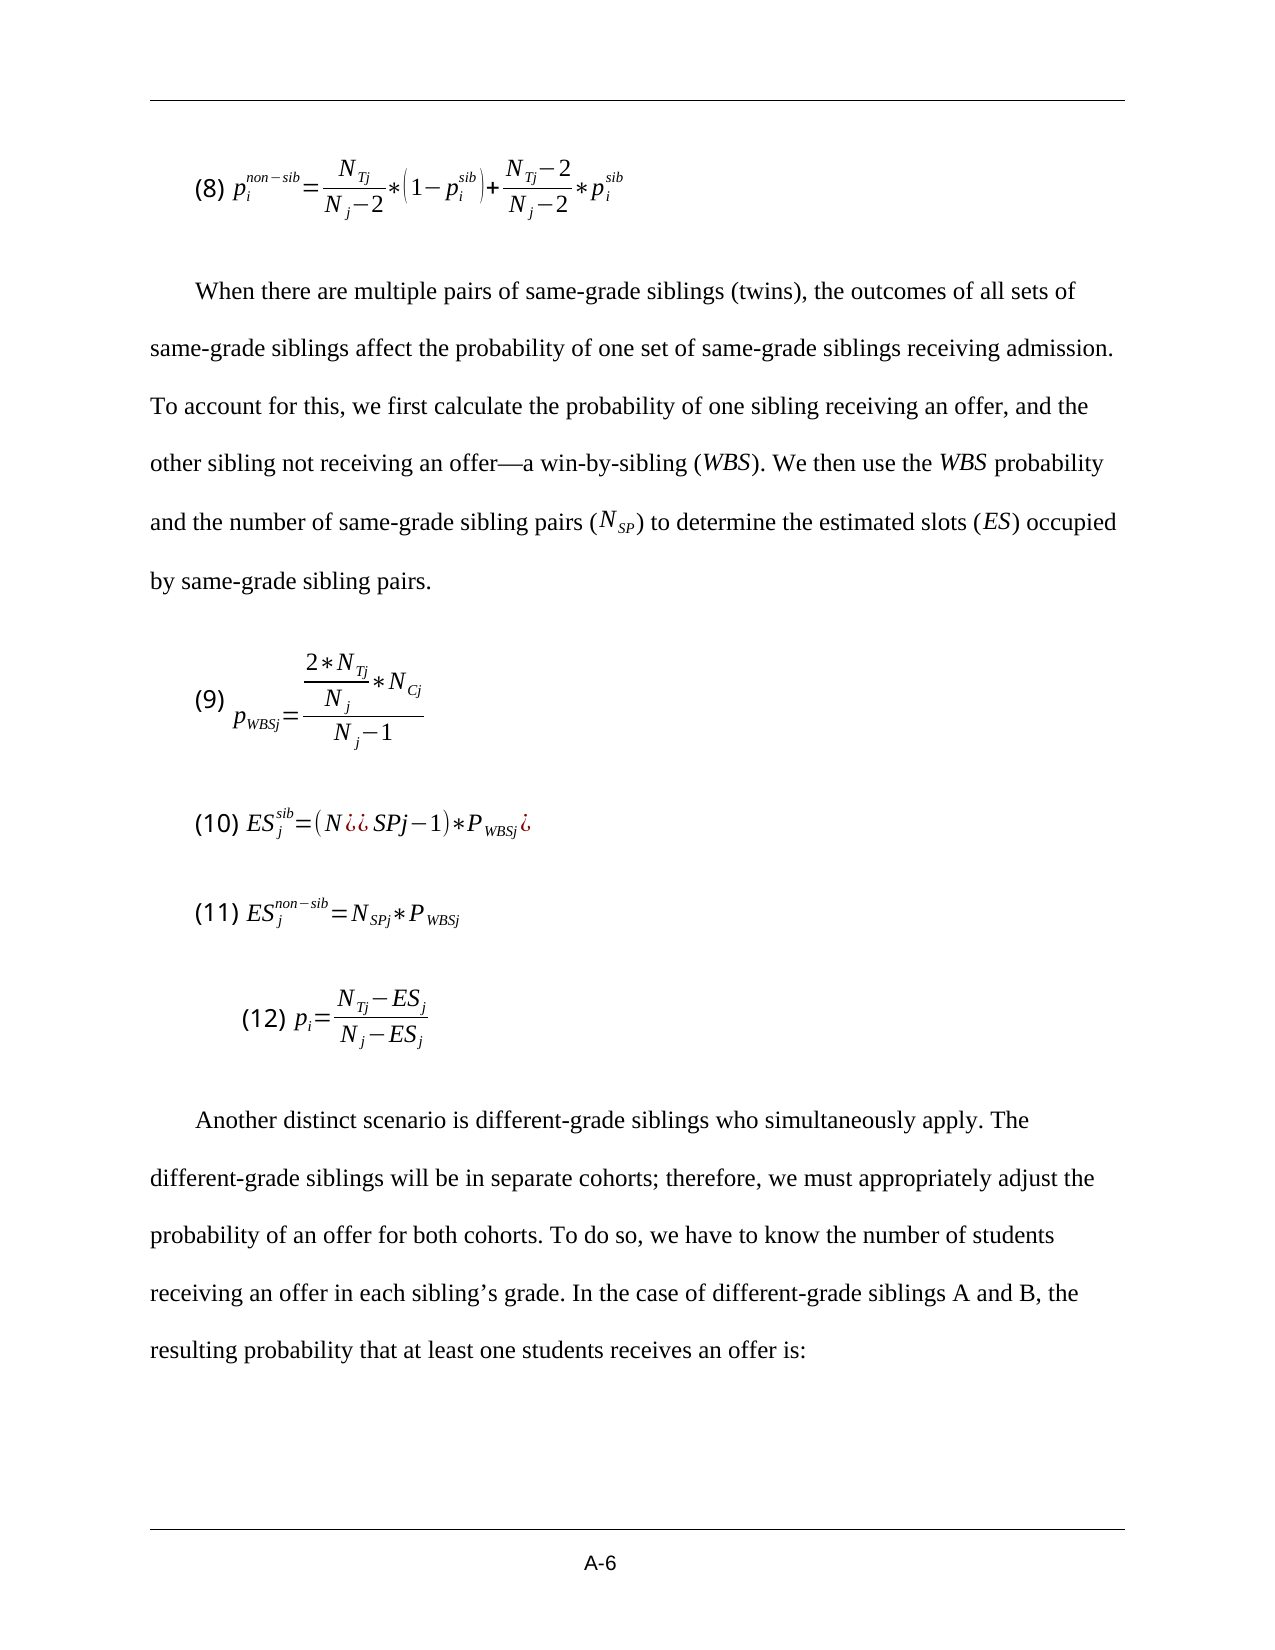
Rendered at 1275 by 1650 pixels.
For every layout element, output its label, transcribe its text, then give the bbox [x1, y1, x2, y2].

text (11) [150, 894, 1125, 929]
text (9) [150, 648, 1125, 750]
text Another distinct scenario is different-grade siblings who simultaneously apply. The different-grade siblings will be in separate cohorts; therefore, we must appropriately adjust the probability of an offer for both cohorts. To do so, we have to know the number of students receiving an offer in each sibling’s grade. In the case of different-grade siblings A and B, the resulting probability that at least one students receives an offer is: [150, 1106, 1125, 1364]
text (8) [150, 155, 1125, 221]
text When there are multiple pairs of same-grade siblings (twins), the outcomes of all sets of same-grade siblings affect the probability of one set of same-grade siblings receiving admission. To account for this, we first calculate the probability of one sibling receiving an offer, and the other sibling not receiving an offer—a win-by-sibling (). We then use the probability and the number of same-grade sibling pairs () to determine the estimated slots () occupied by same-grade sibling pairs. [150, 276, 1125, 595]
text (12) [195, 984, 1125, 1051]
text (10) [150, 805, 1125, 840]
